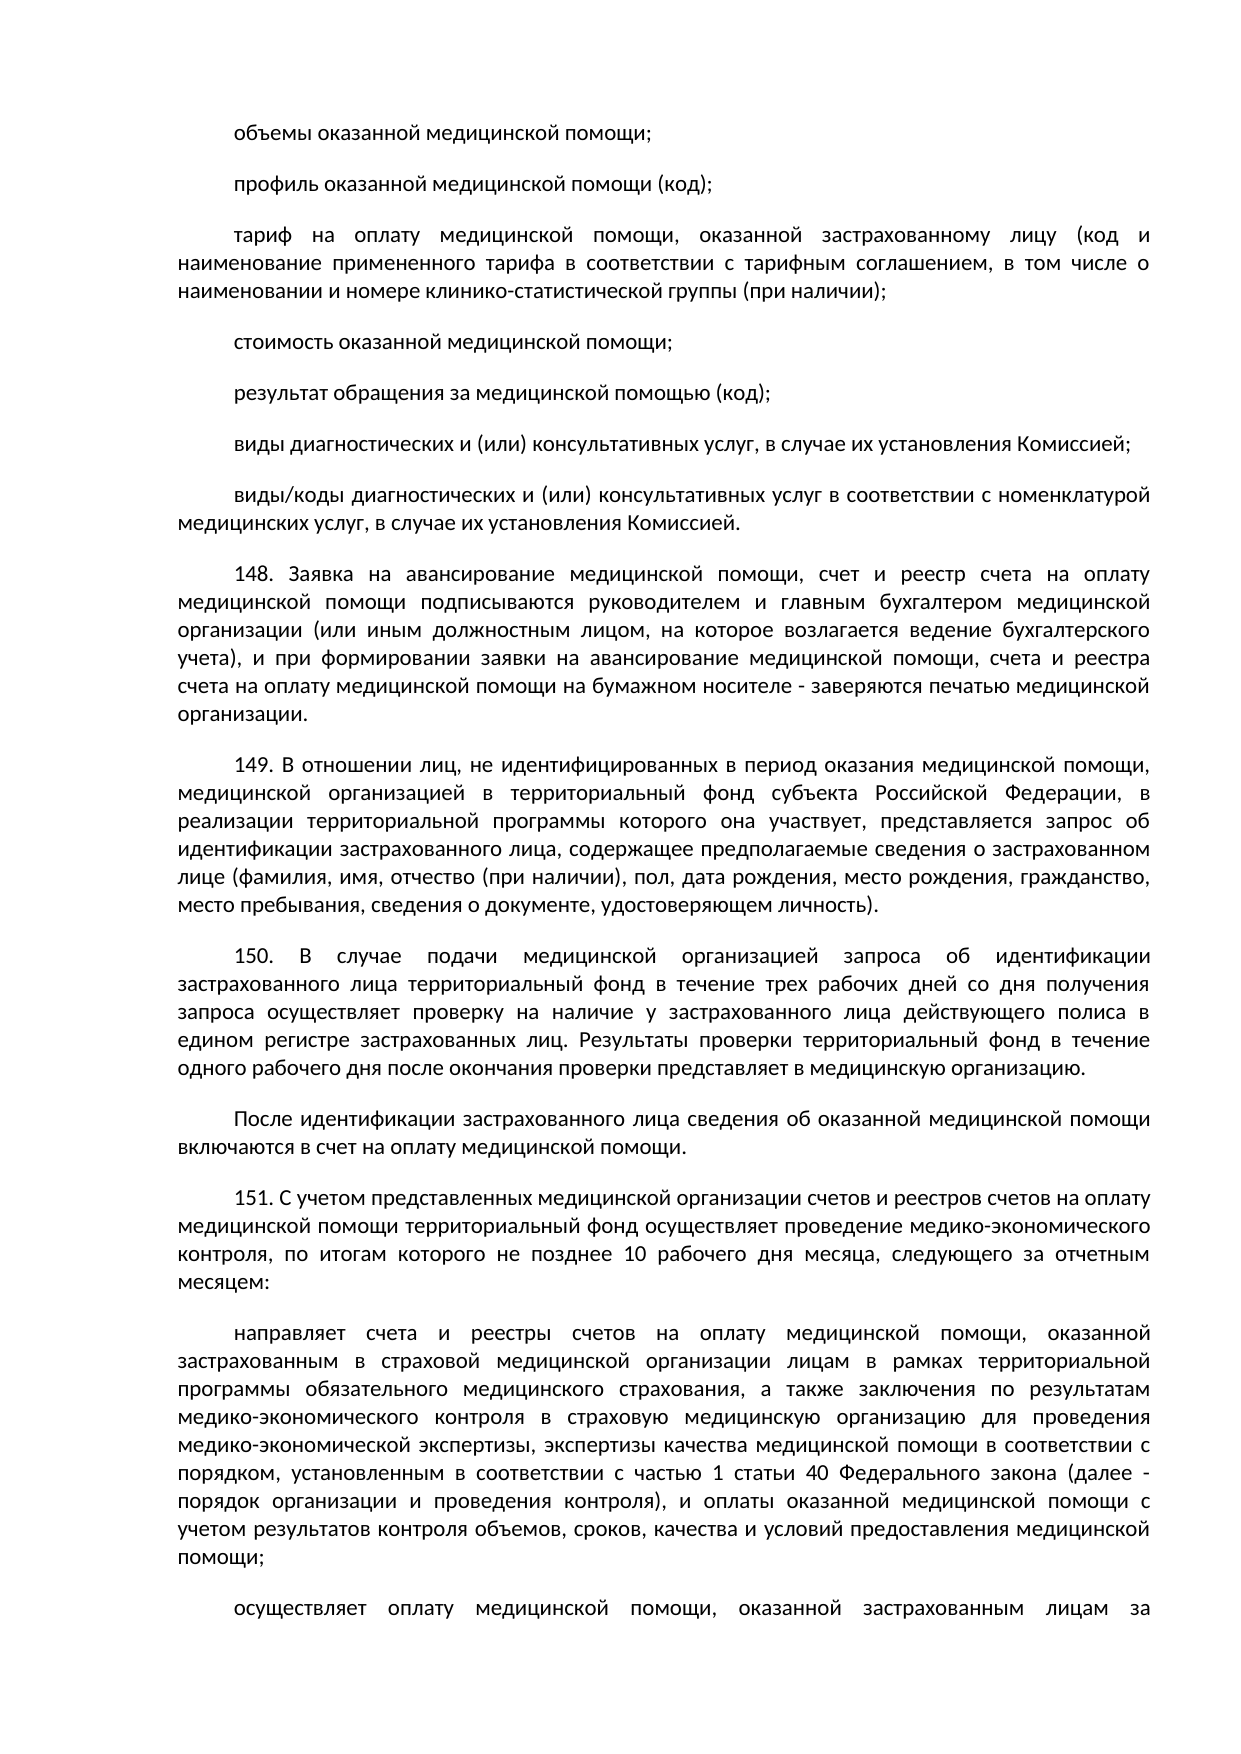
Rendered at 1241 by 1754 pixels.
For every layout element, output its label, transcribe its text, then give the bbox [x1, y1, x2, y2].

text профиль оказанной медицинской помощи (код); [177, 169, 1152, 197]
text стоимость оказанной медицинской помощи; [177, 327, 1152, 355]
text направляет счета и реестры счетов на оплату медицинской помощи, оказанной застрахованным в страховой медицинской организации лицам в рамках территориальной программы обязательного медицинского страхования, а также заключения по результатам медико-экономического контроля в страховую медицинскую организацию для проведения медико-экономической экспертизы, экспертизы качества медицинской помощи в соответствии с порядком, установленным в соответствии с частью 1 статьи 40 Федерального закона (далее - порядок организации и проведения контроля), и оплаты оказанной медицинской помощи с учетом результатов контроля объемов, сроков, качества и условий предоставления медицинской помощи; [177, 1318, 1152, 1570]
text 149. В отношении лиц, не идентифицированных в период оказания медицинской помощи, медицинской организацией в территориальный фонд субъекта Российской Федерации, в реализации территориальной программы которого она участвует, представляется запрос об идентификации застрахованного лица, содержащее предполагаемые сведения о застрахованном лице (фамилия, имя, отчество (при наличии), пол, дата рождения, место рождения, гражданство, место пребывания, сведения о документе, удостоверяющем личность). [177, 750, 1152, 918]
text результат обращения за медицинской помощью (код); [177, 378, 1152, 406]
text 151. С учетом представленных медицинской организации счетов и реестров счетов на оплату медицинской помощи территориальный фонд осуществляет проведение медико-экономического контроля, по итогам которого не позднее 10 рабочего дня месяца, следующего за отчетным месяцем: [177, 1183, 1152, 1295]
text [177, 1593, 1152, 1621]
text 150. В случае подачи медицинской организацией запроса об идентификации застрахованного лица территориальный фонд в течение трех рабочих дней со дня получения запроса осуществляет проверку на наличие у застрахованного лица действующего полиса в едином регистре застрахованных лиц. Результаты проверки территориальный фонд в течение одного рабочего дня после окончания проверки представляет в медицинскую организацию. [177, 941, 1152, 1081]
text объемы оказанной медицинской помощи; [177, 118, 1152, 146]
text виды/коды диагностических и (или) консультативных услуг в соответствии с номенклатурой медицинских услуг, в случае их установления Комиссией. [177, 480, 1152, 536]
text виды диагностических и (или) консультативных услуг, в случае их установления Комиссией; [177, 429, 1152, 457]
text 148. Заявка на авансирование медицинской помощи, счет и реестр счета на оплату медицинской помощи подписываются руководителем и главным бухгалтером медицинской организации (или иным должностным лицом, на которое возлагается ведение бухгалтерского учета), и при формировании заявки на авансирование медицинской помощи, счета и реестра счета на оплату медицинской помощи на бумажном носителе - заверяются печатью медицинской организации. [177, 559, 1152, 727]
text тариф на оплату медицинской помощи, оказанной застрахованному лицу (код и наименование примененного тарифа в соответствии с тарифным соглашением, в том числе о наименовании и номере клинико-статистической группы (при наличии); [177, 220, 1152, 304]
text После идентификации застрахованного лица сведения об оказанной медицинской помощи включаются в счет на оплату медицинской помощи. [177, 1104, 1152, 1160]
